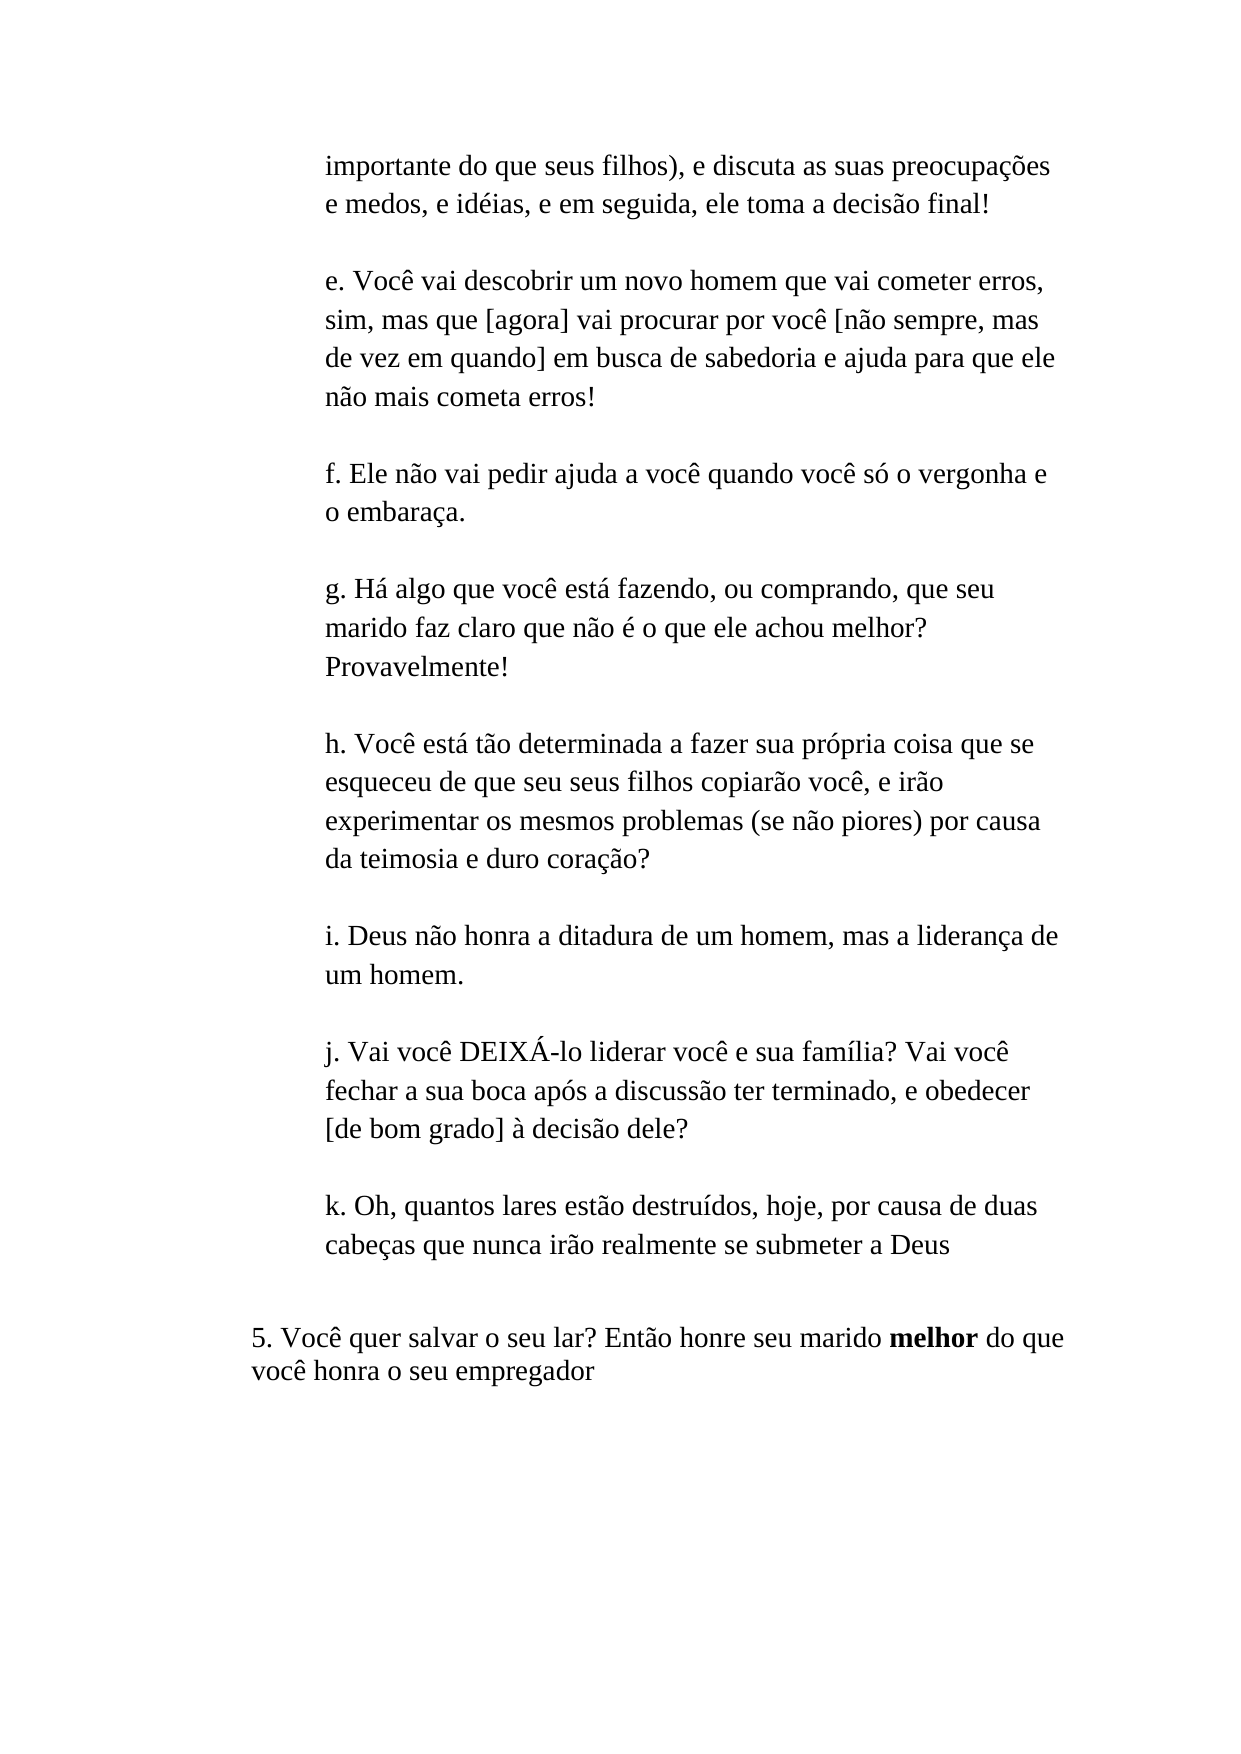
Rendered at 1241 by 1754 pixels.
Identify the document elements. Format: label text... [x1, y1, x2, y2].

text 5. Você quer salvar o seu lar? Então honre seu marido melhor do que você honra o seu empregador [251, 1286, 1079, 1387]
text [325, 148, 1063, 1260]
